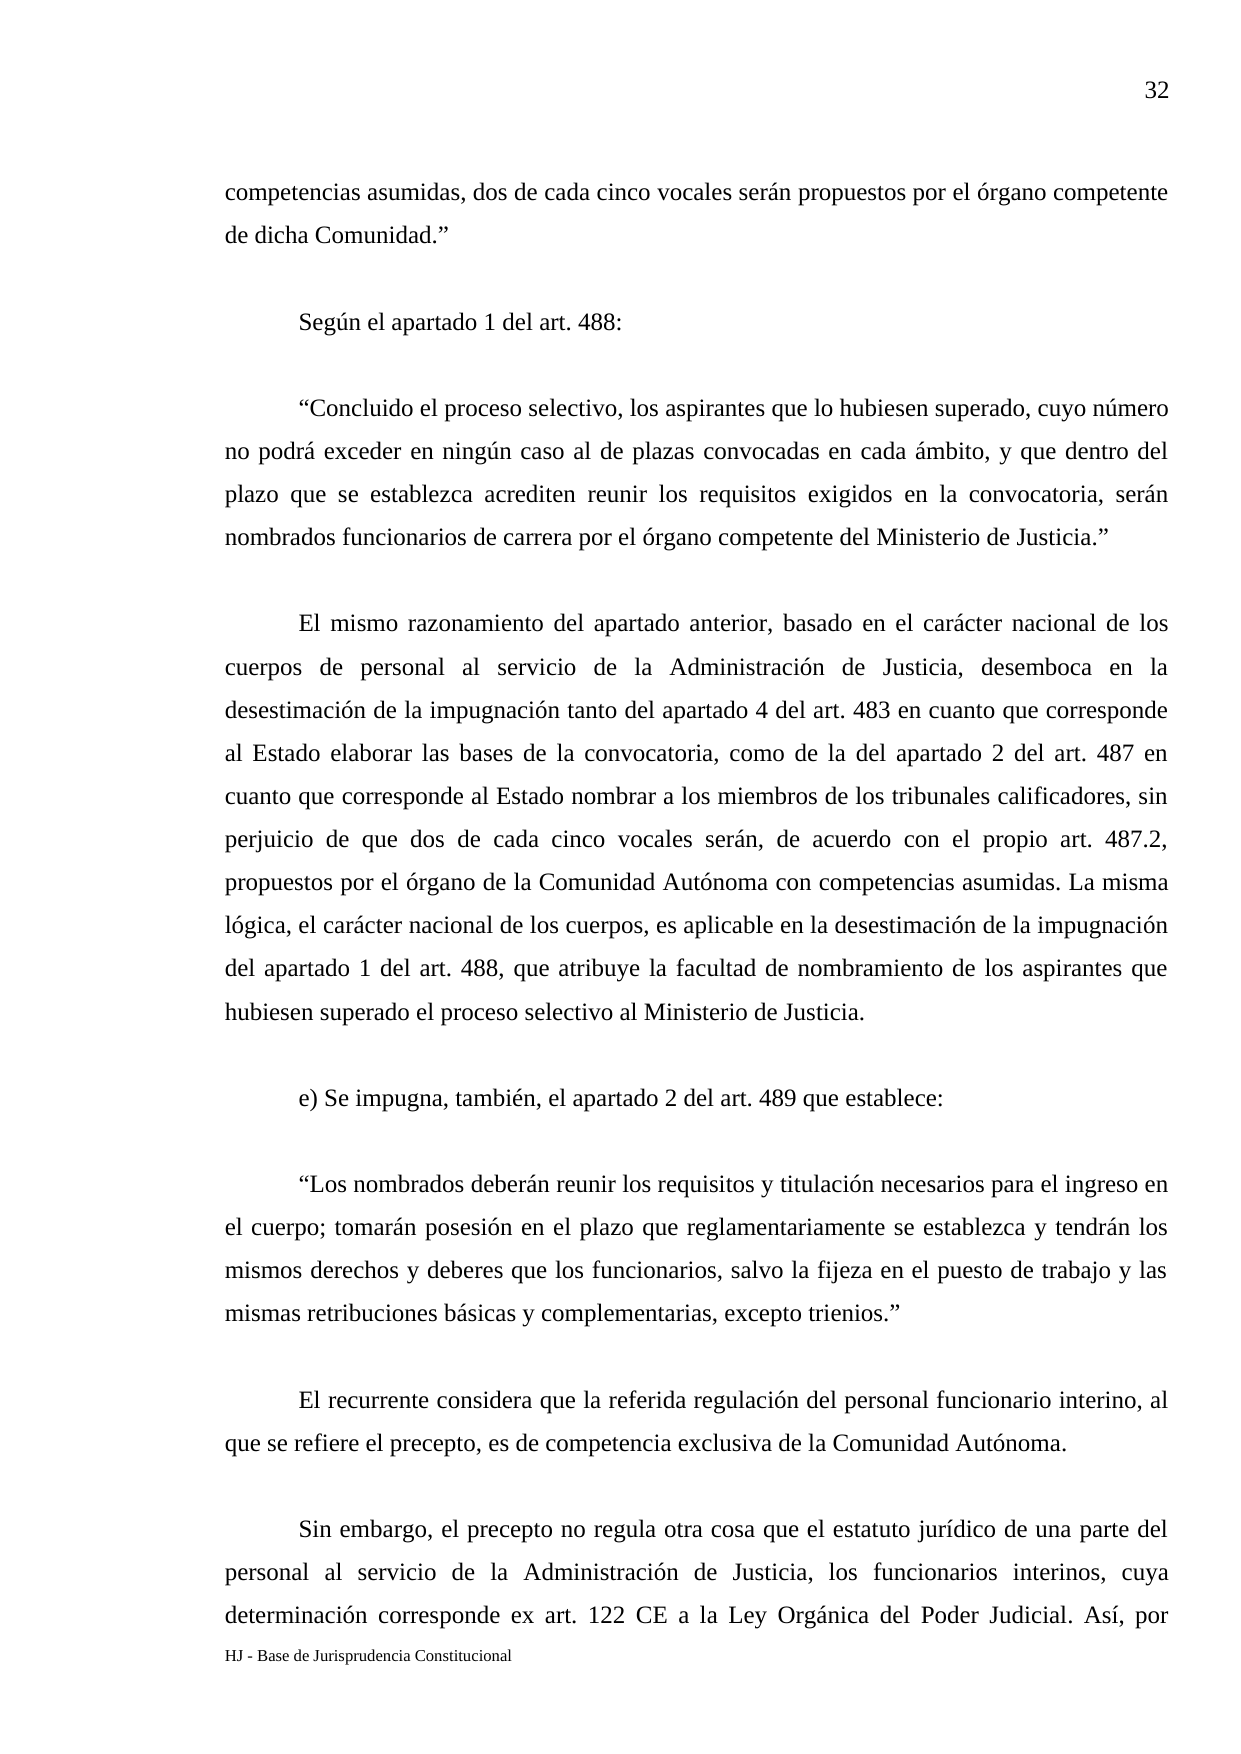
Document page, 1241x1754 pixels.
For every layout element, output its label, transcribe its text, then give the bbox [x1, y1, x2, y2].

text “Los nombrados deberán reunir los requisitos y titulación necesarios para el ingreso en el cuerpo; tomarán posesión en el plazo que reglamentariamente se establezca y tendrán los mismos derechos y deberes que los funcionarios, salvo la fijeza en el puesto de trabajo y las mismas retribuciones básicas y complementarias, excepto trienios.” [224, 1169, 1169, 1327]
text Según el apartado 1 del art. 488: [224, 307, 1169, 335]
text El recurrente considera que la referida regulación del personal funcionario interino, al que se refiere el precepto, es de competencia exclusiva de la Comunidad Autónoma. [224, 1385, 1169, 1457]
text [224, 1514, 1169, 1629]
text e) Se impugna, también, el apartado 2 del art. 489 que establece: [224, 1083, 1169, 1112]
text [224, 177, 1169, 249]
text “Concluido el proceso selectivo, los aspirantes que lo hubiesen superado, cuyo número no podrá exceder en ningún caso al de plazas convocadas en cada ámbito, y que dentro del plazo que se establezca acrediten reunir los requisitos exigidos en la convocatoria, serán nombrados funcionarios de carrera por el órgano competente del Ministerio de Justicia.” [224, 393, 1169, 551]
text El mismo razonamiento del apartado anterior, basado en el carácter nacional de los cuerpos de personal al servicio de la Administración de Justicia, desemboca en la desestimación de la impugnación tanto del apartado 4 del art. 483 en cuanto que corresponde al Estado elaborar las bases de la convocatoria, como de la del apartado 2 del art. 487 en cuanto que corresponde al Estado nombrar a los miembros de los tribunales calificadores, sin perjuicio de que dos de cada cinco vocales serán, de acuerdo con el propio art. 487.2, propuestos por el órgano de la Comunidad Autónoma con competencias asumidas. La misma lógica, el carácter nacional de los cuerpos, es aplicable en la desestimación de la impugnación del apartado 1 del art. 488, que atribuye la facultad de nombramiento de los aspirantes que hubiesen superado el proceso selectivo al Ministerio de Justicia. [224, 608, 1169, 1025]
